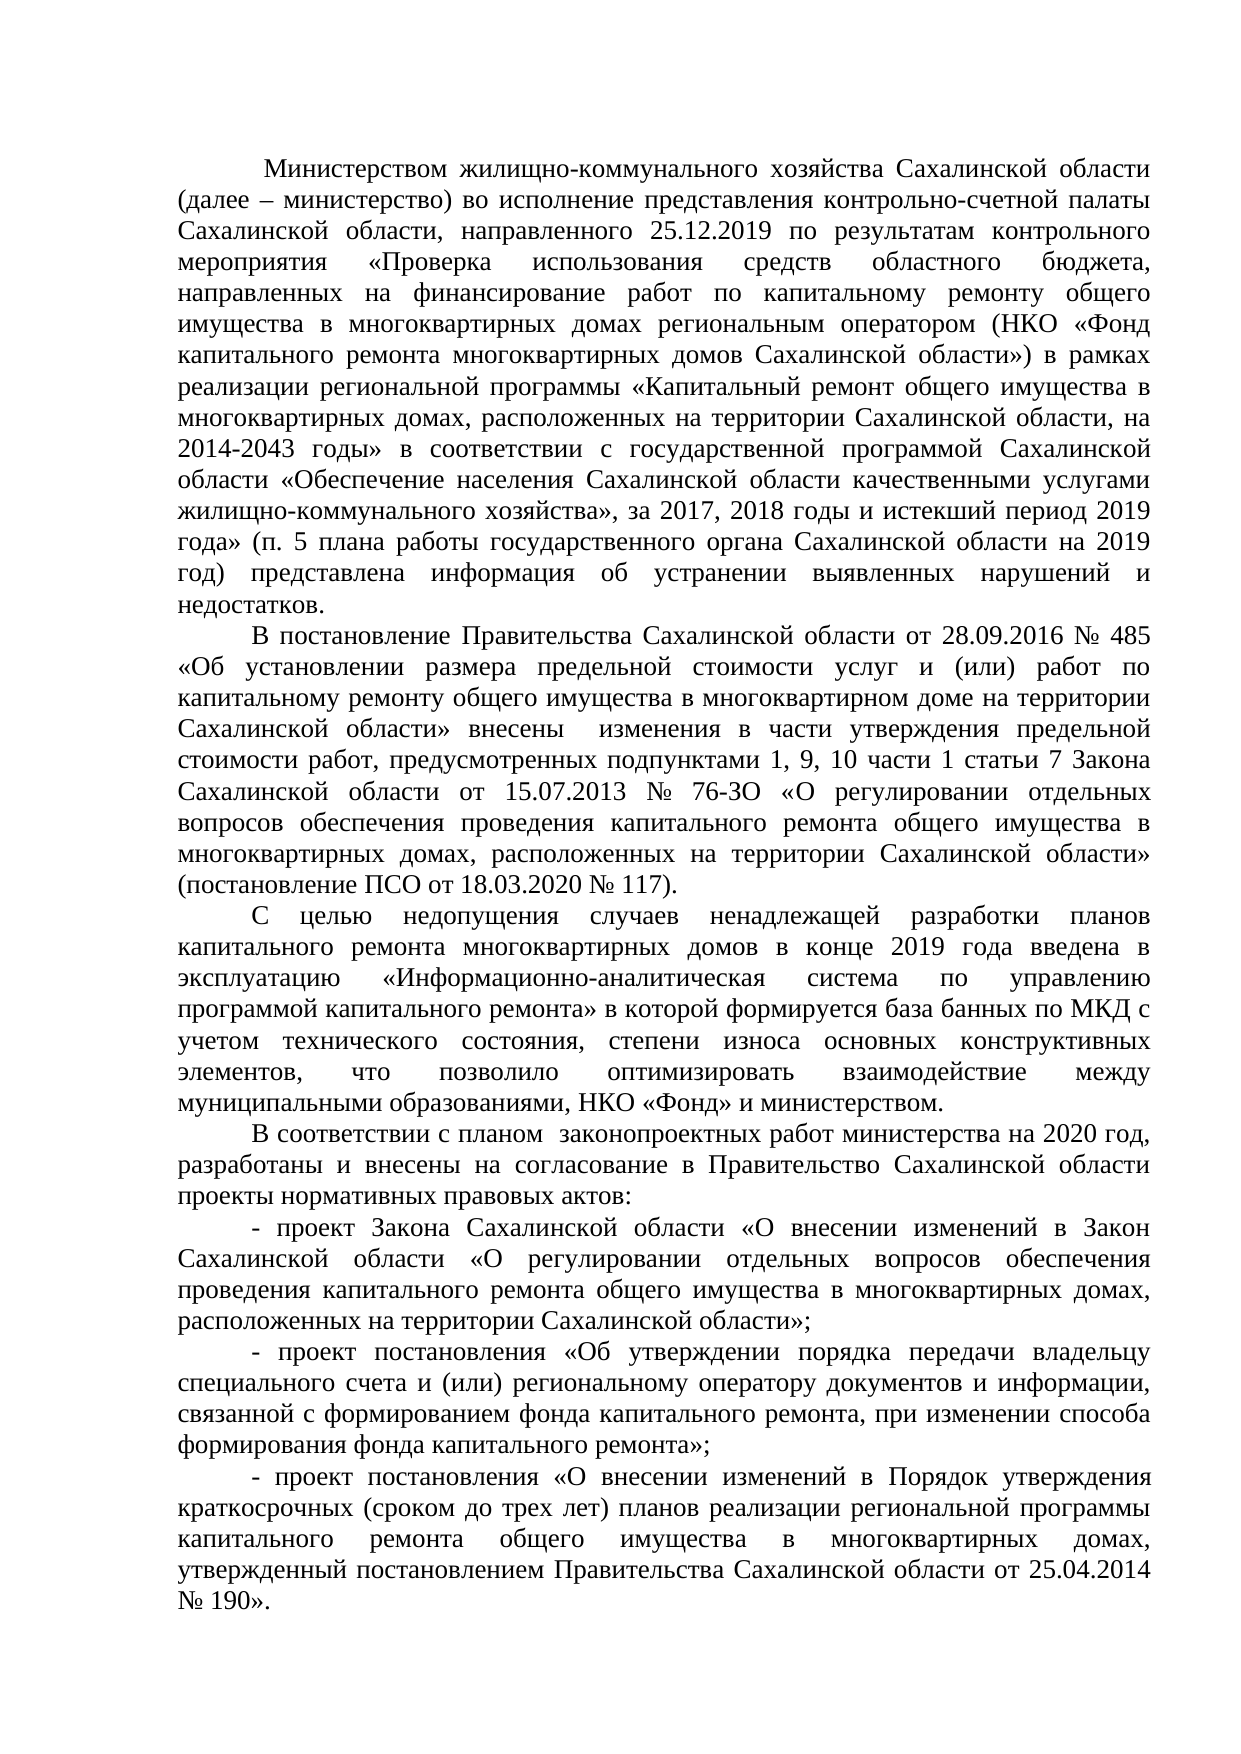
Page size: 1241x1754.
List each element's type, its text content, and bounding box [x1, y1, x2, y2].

text С целью недопущения случаев ненадлежащей разработки планов капитального ремонта многоквартирных домов в конце 2019 года введена в эксплуатацию «Информационно-аналитическая система по управлению программой капитального ремонта» в которой формируется база банных по МКД с учетом технического состояния, степени износа основных конструктивных элементов, что позволило оптимизировать взаимодействие между муниципальными образованиями, НКО «Фонд» и министерством. [177, 899, 1152, 1117]
text Министерством жилищно-коммунального хозяйства Сахалинской области (далее – министерство) во исполнение представления контрольно-счетной палаты Сахалинской области, направленного 25.12.2019 по результатам контрольного мероприятия «Проверка использования средств областного бюджета, направленных на финансирование работ по капитальному ремонту общего имущества в многоквартирных домах региональным оператором (НКО «Фонд капитального ремонта многоквартирных домов Сахалинской области») в рамках реализации региональной программы «Капитальный ремонт общего имущества в многоквартирных домах, расположенных на территории Сахалинской области, на 2014-2043 годы» в соответствии с государственной программой Сахалинской области «Обеспечение населения Сахалинской области качественными услугами жилищно-коммунального хозяйства», за 2017, 2018 годы и истекший период 2019 года» (п. 5 плана работы государственного органа Сахалинской области на 2019 год) представлена информация об устранении выявленных нарушений и недостатков. [177, 152, 1152, 619]
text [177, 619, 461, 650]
text - проект постановления «Об утверждении порядка передачи владельцу специального счета и (или) региональному оператору документов и информации, связанной с формированием фонда капитального ремонта, при изменении способа формирования фонда капитального ремонта»; [177, 1335, 1152, 1460]
text В постановление Правительства Сахалинской области от 28.09.2016 № 485 «Об установлении размера предельной стоимости услуг и (или) работ по капитальному ремонту общего имущества в многоквартирном доме на территории Сахалинской области» внесены изменения в части утверждения предельной стоимости работ, предусмотренных подпунктами 1, 9, 10 части 1 статьи 7 Закона Сахалинской области от 15.07.2013 № 76-ЗО «О регулировании отдельных вопросов обеспечения проведения капитального ремонта общего имущества в многоквартирных домах, расположенных на территории Сахалинской области» (постановление ПСО от 18.03.2020 № 117). [177, 712, 1152, 899]
text В соответствии с планом законопроектных работ министерства на 2020 год, разработаны и внесены на согласование в Правительство Сахалинской области проекты нормативных правовых актов: [177, 1117, 1152, 1211]
text - проект Закона Сахалинской области «О внесении изменений в Закон Сахалинской области «О регулировании отдельных вопросов обеспечения проведения капитального ремонта общего имущества в многоквартирных домах, расположенных на территории Сахалинской области»; [177, 1211, 1152, 1335]
text - проект постановления «О внесении изменений в Порядок утверждения краткосрочных (сроком до трех лет) планов реализации региональной программы капитального ремонта общего имущества в многоквартирных домах, утвержденный постановлением Правительства Сахалинской области от 25.04.2014 № 190». [177, 1460, 1152, 1616]
